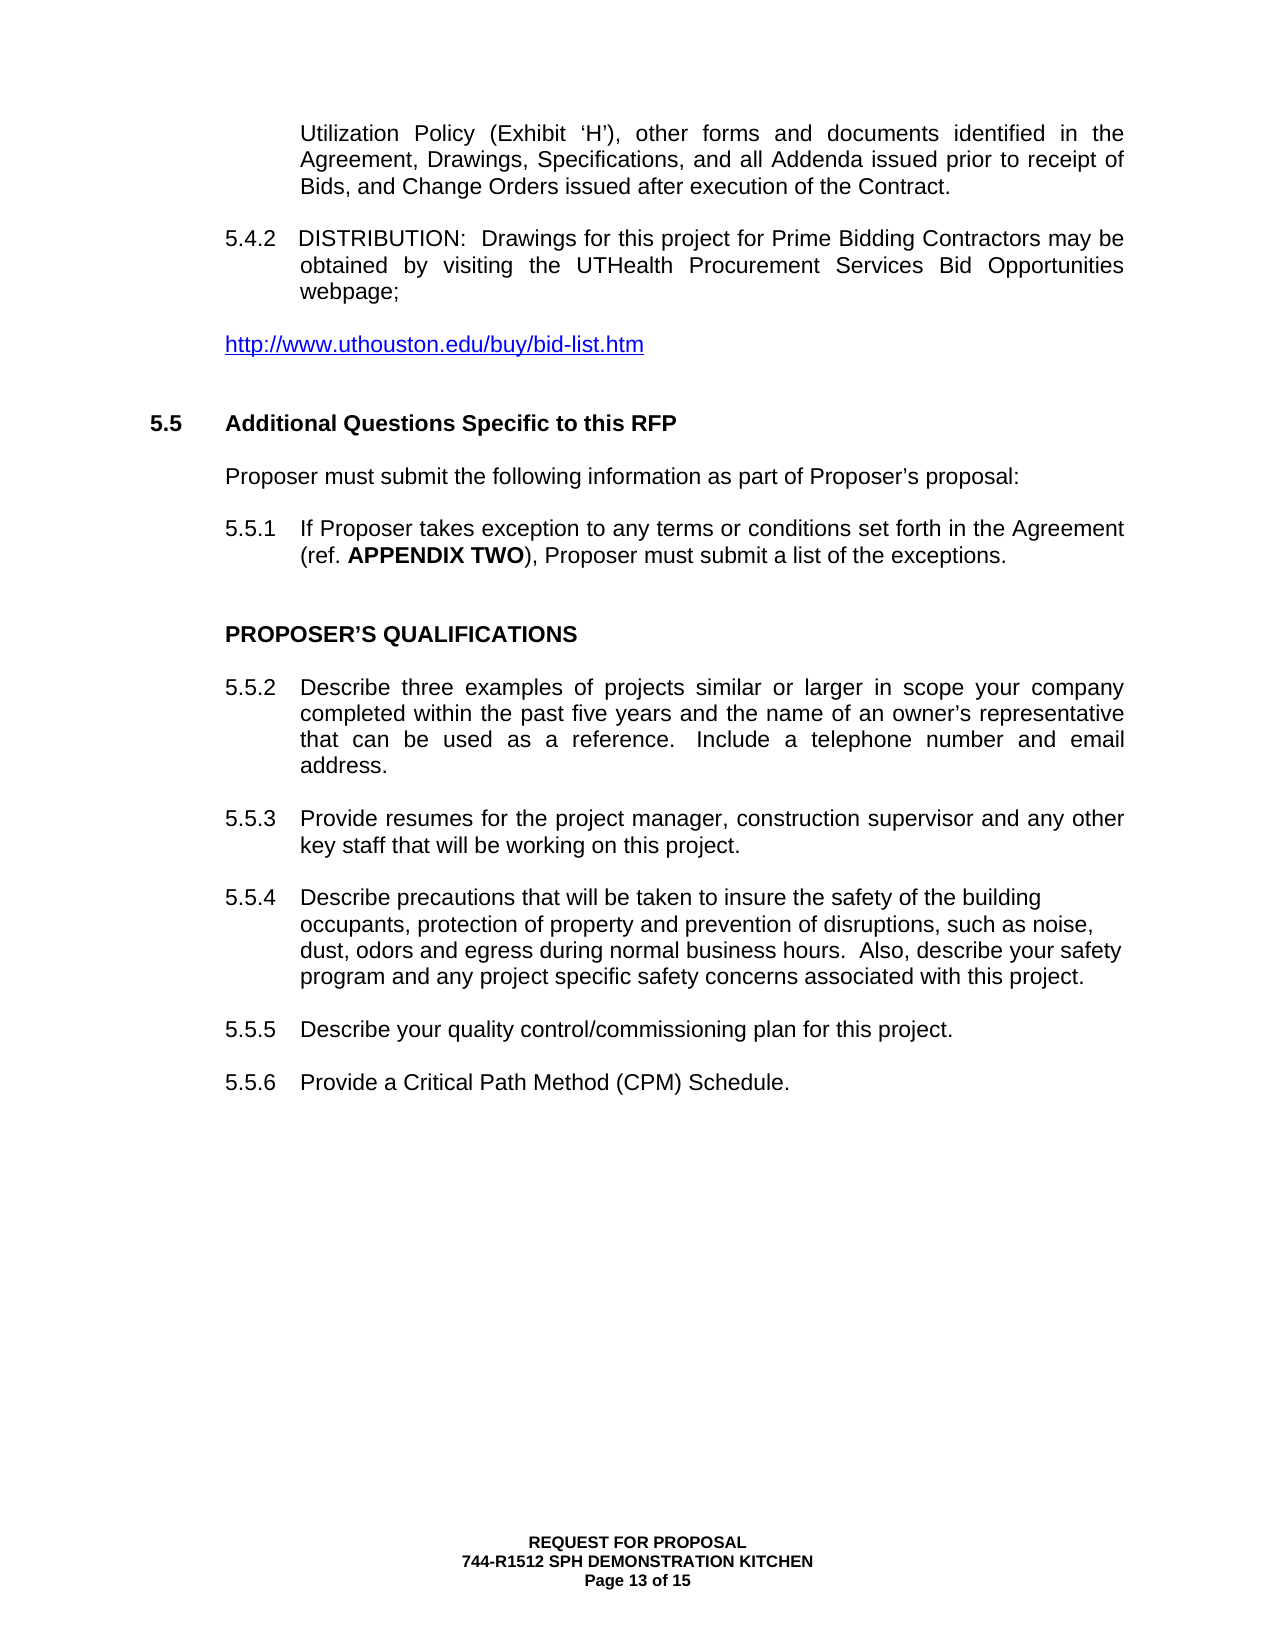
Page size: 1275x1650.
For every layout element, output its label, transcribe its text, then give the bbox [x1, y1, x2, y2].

text 5.5.4 Describe precautions that will be taken to insure the safety of the building occupants, protection of property and prevention of disruptions, such as noise, dust, odors and egress during normal business hours. Also, describe your safety program and any project specific safety concerns associated with this project. [225, 884, 1125, 990]
text 5.5.5 Describe your quality control/commissioning plan for this project. [225, 1016, 1125, 1042]
text Proposer must submit the following information as part of Proposer’s proposal: [225, 463, 1125, 489]
text http://www.uthouston.edu/buy/bid-list.htm [225, 331, 1125, 357]
text PROPOSER’S QUALIFICATIONS [225, 621, 1125, 647]
text 5.5.1 If Proposer takes exception to any terms or conditions set forth in the Agreement (ref. APPENDIX TWO), Proposer must submit a list of the exceptions. [225, 515, 1125, 568]
text 5.4.2 Distribution: Drawings for this project for Prime Bidding Contractors may be obtained by visiting the UTHealth Procurement Services Bid Opportunities webpage; [225, 225, 1125, 304]
text 5.5.6 Provide a Critical Path Method (CPM) Schedule. [225, 1069, 1125, 1095]
text 5.5.2 Describe three examples of projects similar or larger in scope your company completed within the past five years and the name of an owner’s representative that can be used as a reference. Include a telephone number and email address. [225, 673, 1125, 779]
text 5.5.3 Provide resumes for the project manager, construction supervisor and any other key staff that will be working on this project. [225, 805, 1125, 858]
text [225, 120, 1125, 199]
text 5.5 Additional Questions Specific to this RFP [150, 410, 1125, 436]
